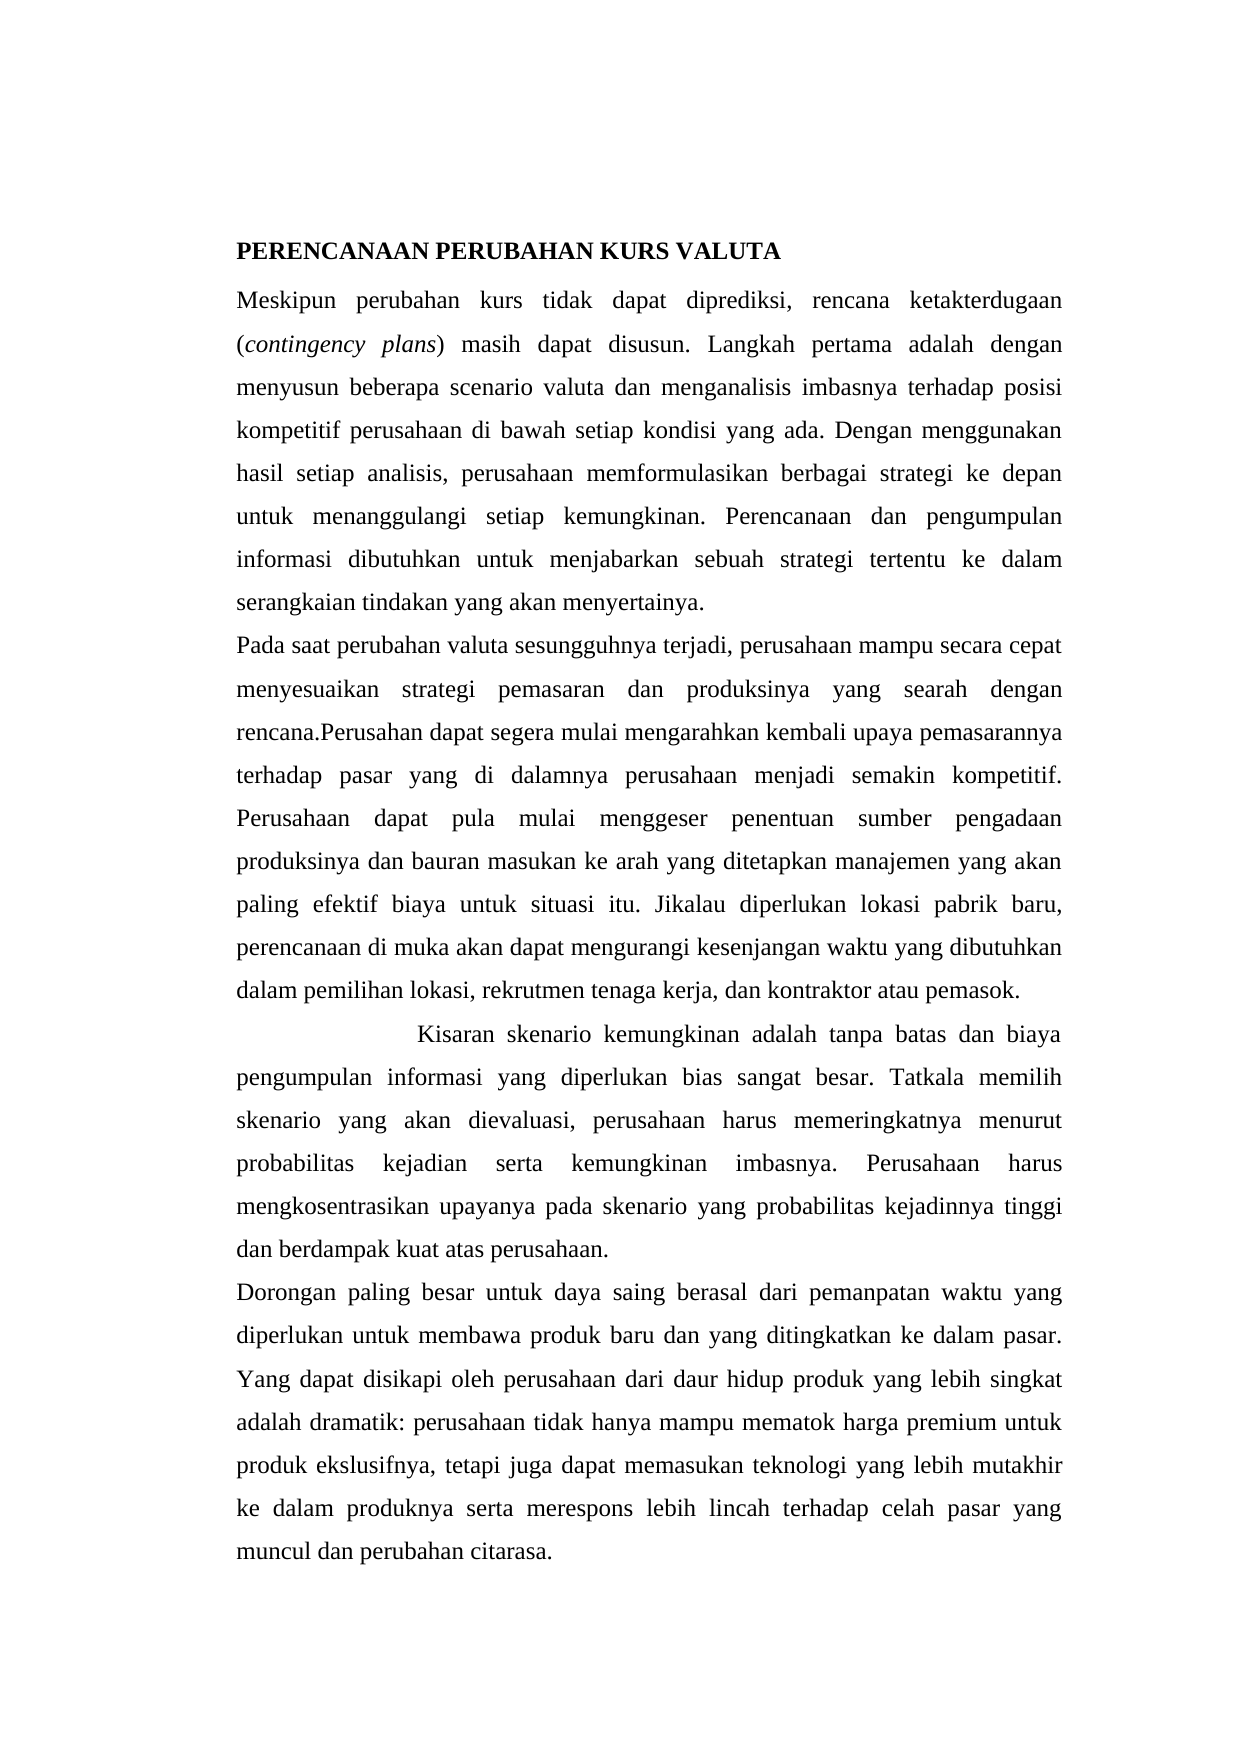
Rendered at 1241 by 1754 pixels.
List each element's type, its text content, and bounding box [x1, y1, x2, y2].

text Dorongan paling besar untuk daya saing berasal dari pemanpatan waktu yang diperlukan untuk membawa produk baru dan yang ditingkatkan ke dalam pasar. Yang dapat disikapi oleh perusahaan dari daur hidup produk yang lebih singkat adalah dramatik: perusahaan tidak hanya mampu mematok harga premium untuk produk ekslusifnya, tetapi juga dapat memasukan teknologi yang lebih mutakhir ke dalam produknya serta merespons lebih lincah terhadap celah pasar yang muncul dan perubahan citarasa. [236, 1277, 1063, 1565]
text Pada saat perubahan valuta sesungguhnya terjadi, perusahaan mampu secara cepat menyesuaikan strategi pemasaran dan produksinya yang searah dengan rencana.Perusahan dapat segera mulai mengarahkan kembali upaya pemasarannya terhadap pasar yang di dalamnya perusahaan menjadi semakin kompetitif. Perusahaan dapat pula mulai menggeser penentuan sumber pengadaan produksinya dan bauran masukan ke arah yang ditetapkan manajemen yang akan paling efektif biaya untuk situasi itu. Jikalau diperlukan lokasi pabrik baru, perencanaan di muka akan dapat mengurangi kesenjangan waktu yang dibutuhkan dalam pemilihan lokasi, rekrutmen tenaga kerja, dan kontraktor atau pemasok. [236, 631, 1063, 1004]
text PERENCANAAN PERUBAHAN KURS VALUTA [236, 236, 1063, 265]
text Kisaran skenario kemungkinan adalah tanpa batas dan biaya pengumpulan informasi yang diperlukan bias sangat besar. Tatkala memilih skenario yang akan dievaluasi, perusahaan harus memeringkatnya menurut probabilitas kejadian serta kemungkinan imbasnya. Perusahaan harus mengkosentrasikan upayanya pada skenario yang probabilitas kejadinnya tinggi dan berdampak kuat atas perusahaan. [236, 1019, 1063, 1263]
text Meskipun perubahan kurs tidak dapat diprediksi, rencana ketakterdugaan (contingency plans) masih dapat disusun. Langkah pertama adalah dengan menyusun beberapa scenario valuta dan menganalisis imbasnya terhadap posisi kompetitif perusahaan di bawah setiap kondisi yang ada. Dengan menggunakan hasil setiap analisis, perusahaan memformulasikan berbagai strategi ke depan untuk menanggulangi setiap kemungkinan. Perencanaan dan pengumpulan informasi dibutuhkan untuk menjabarkan sebuah strategi tertentu ke dalam serangkaian tindakan yang akan menyertainya. [236, 286, 1063, 616]
